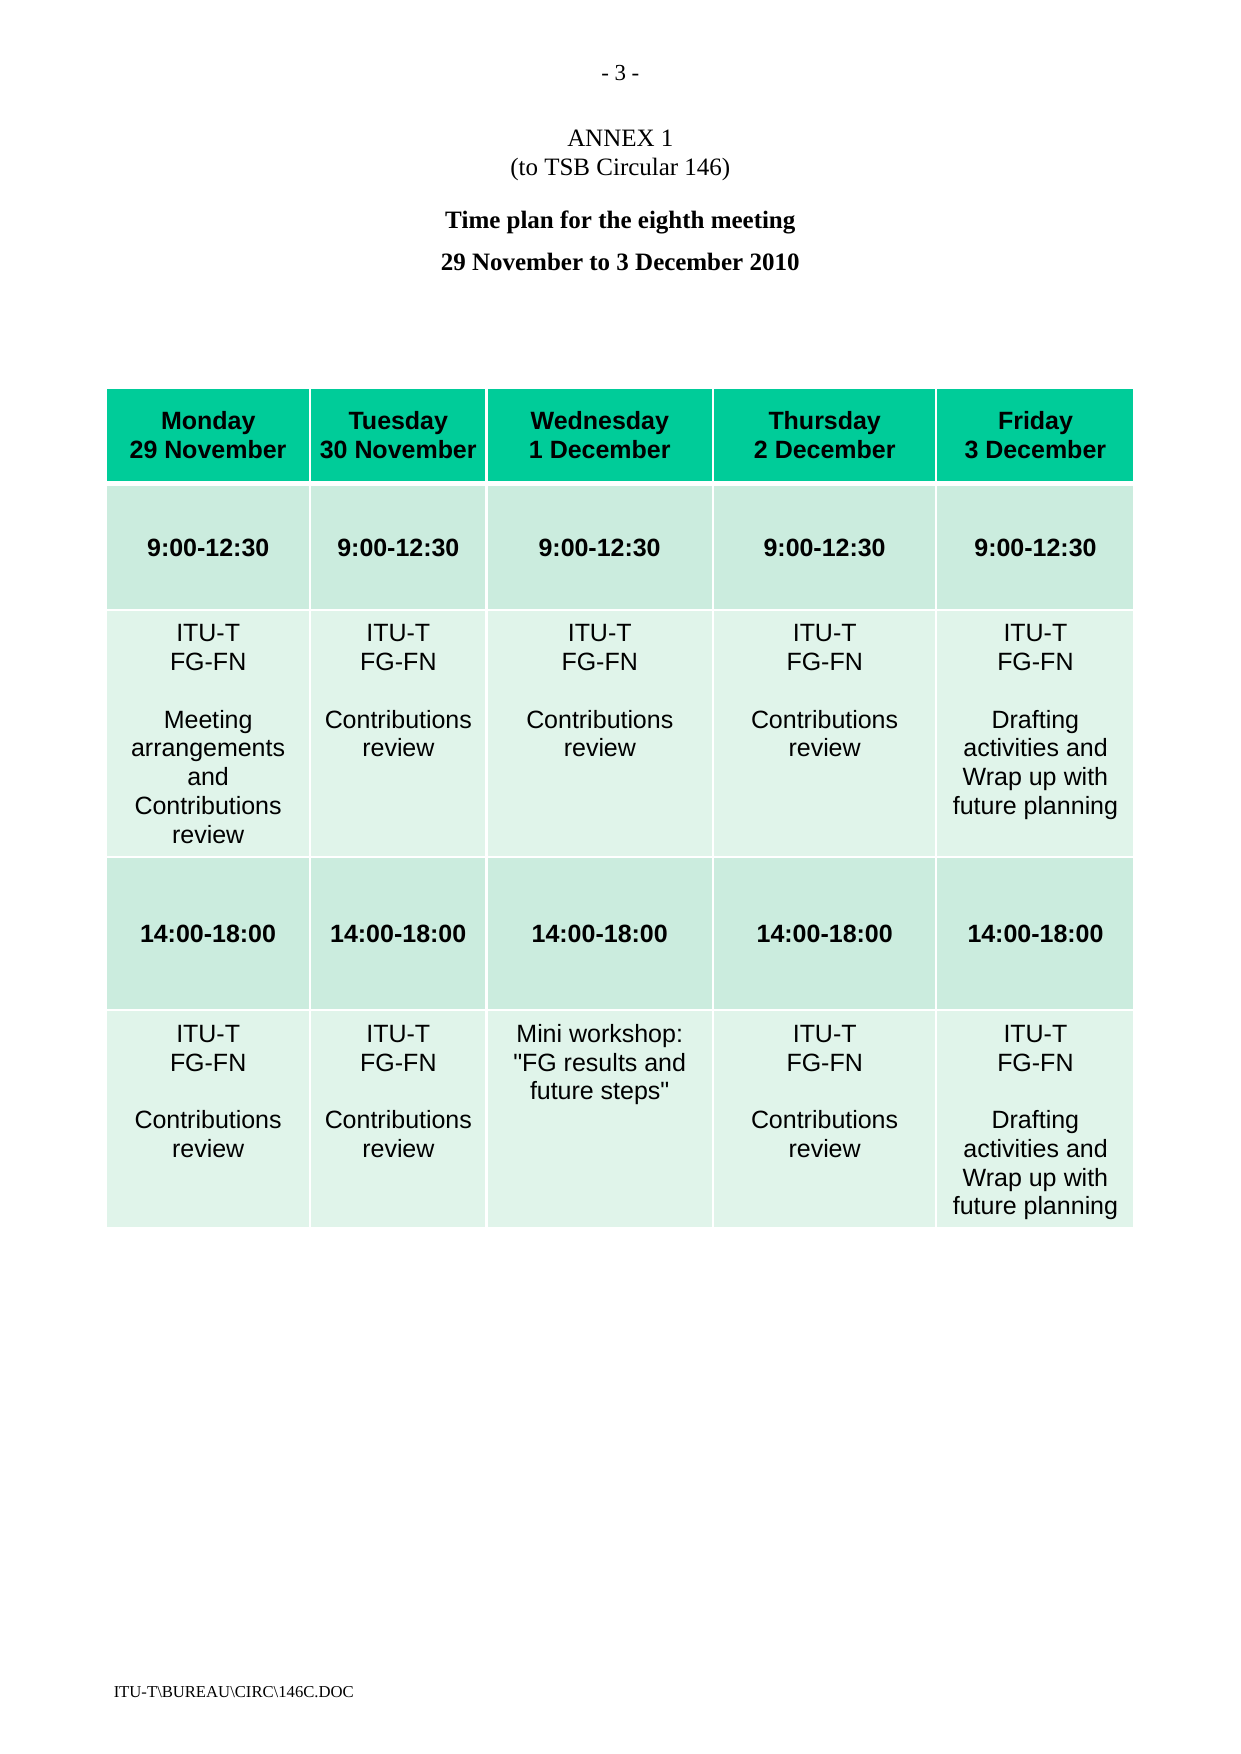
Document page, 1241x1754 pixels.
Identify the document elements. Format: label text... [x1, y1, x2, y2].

table_cell 9:00-12:30 [311, 486, 485, 609]
table_cell 14:00-18:00 [714, 858, 935, 1009]
table_cell ITU-T FG-FN Meeting arrangements and Contributions review [107, 611, 309, 856]
table_header Tuesday 30 November [311, 389, 485, 481]
table_header Friday 3 December [937, 389, 1133, 481]
table_cell 14:00-18:00 [488, 858, 712, 1009]
table_cell 9:00-12:30 [107, 486, 309, 609]
table_cell 9:00-12:30 [714, 486, 935, 609]
table_cell ITU-T FG-FN Contributions review [311, 611, 485, 856]
table_cell ITU-T FG-FN Contributions review [488, 611, 712, 856]
table_header Wednesday 1 December [488, 389, 712, 481]
table_cell 9:00-12:30 [488, 486, 712, 609]
table_cell ITU-T FG-FN Contributions review [311, 1011, 485, 1227]
table_cell ITU-T FG-FN Contributions review [714, 1011, 935, 1227]
table_cell Mini workshop: "FG results and future steps" [488, 1011, 712, 1227]
table_cell 14:00-18:00 [107, 858, 309, 1009]
text 29 November to 3 December 2010 [113, 247, 1127, 304]
table_cell 14:00-18:00 [937, 858, 1133, 1009]
table_cell ITU-T FG-FN Drafting activities and Wrap up with future planning [937, 1011, 1133, 1227]
table_header Monday 29 November [107, 389, 309, 481]
table_cell 14:00-18:00 [311, 858, 485, 1009]
text (to TSB Circular 146) [113, 152, 1127, 180]
table_header Thursday 2 December [714, 389, 935, 481]
text ANNEX 1 [113, 123, 1127, 152]
table_cell ITU-T FG-FN Drafting activities and Wrap up with future planning [937, 611, 1133, 856]
table_cell ITU-T FG-FN Contributions review [714, 611, 935, 856]
table_cell 9:00-12:30 [937, 486, 1133, 609]
text Time plan for the eighth meeting [113, 205, 1127, 234]
table_cell ITU-T FG-FN Contributions review [107, 1011, 309, 1227]
